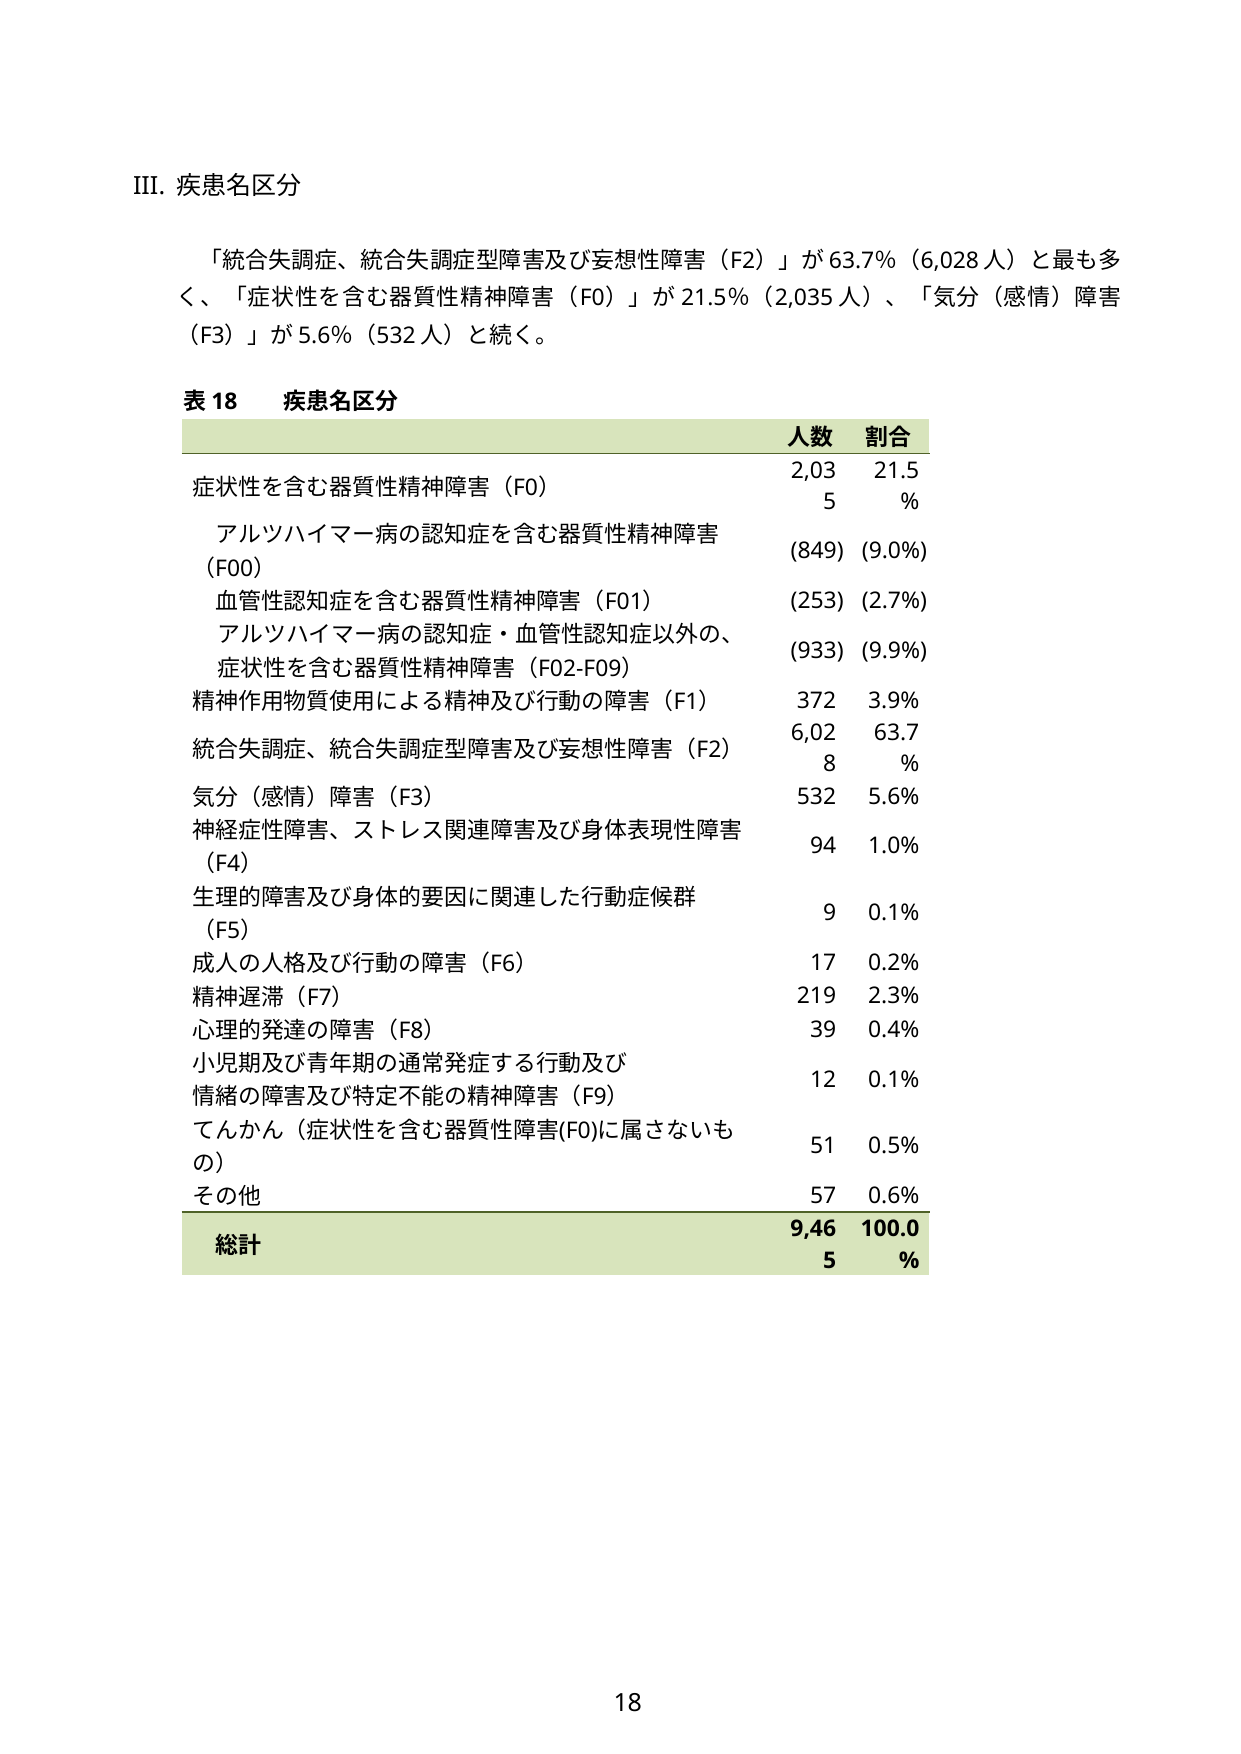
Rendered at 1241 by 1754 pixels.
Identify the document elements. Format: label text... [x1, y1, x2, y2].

table_cell 精神遅滞（F7） [182, 978, 775, 1012]
table_cell 94 [775, 812, 846, 878]
list 「統合失調症、統合失調症型障害及び妄想性障害（F2）」が63.7％（6,028人）と最も多く、「症状性を含む器質性精神障害（F0）」が21.5％（2,035人）、「気分（感情）障害（F3）」が5.6％（532人）と続く。 [177, 239, 1122, 352]
table_cell 9 [775, 879, 846, 945]
table_cell 51 [775, 1112, 846, 1178]
table_cell (9.9%) [846, 616, 929, 683]
table_cell 39 [775, 1012, 846, 1045]
table_cell 精神作用物質使用による精神及び行動の障害（F1） [182, 683, 775, 716]
table_cell 1.0% [846, 812, 929, 878]
table_cell 0.6% [846, 1178, 929, 1211]
table_cell 0.5% [846, 1112, 929, 1178]
table_cell 9,465 [775, 1213, 846, 1275]
table_cell 63.7% [846, 716, 929, 778]
table_cell 症状性を含む器質性精神障害（F0） [182, 454, 775, 516]
table_cell 気分（感情）障害（F3） [182, 779, 775, 812]
table_header 割合 [846, 419, 929, 453]
table_cell 2,035 [775, 454, 846, 516]
table_cell 小児期及び青年期の通常発症する行動及び 情緒の障害及び特定不能の精神障害（F9） [182, 1045, 775, 1112]
table_cell 57 [775, 1178, 846, 1211]
table_header [182, 419, 775, 453]
table_cell 神経症性障害、ストレス関連障害及び身体表現性障害（F4） [182, 812, 775, 878]
table_cell (2.7%) [846, 583, 929, 616]
table_cell 372 [775, 683, 846, 716]
table_cell 3.9% [846, 683, 929, 716]
table_cell 総計 [182, 1213, 775, 1275]
table_cell てんかん（症状性を含む器質性障害(F0)に属さないもの） [182, 1112, 775, 1178]
table_cell 生理的障害及び身体的要因に関連した行動症候群（F5） [182, 879, 775, 945]
table_cell 17 [775, 945, 846, 978]
table_cell 0.1% [846, 879, 929, 945]
table_cell (253) [775, 583, 846, 616]
table_cell 12 [775, 1045, 846, 1112]
table_cell アルツハイマー病の認知症・血管性認知症以外の、 症状性を含む器質性精神障害（F02-F09） [182, 616, 775, 683]
list 疾患名区分 [133, 164, 1122, 202]
text 表 18 疾患名区分 [183, 381, 1122, 419]
table_cell 血管性認知症を含む器質性精神障害（F01） [182, 583, 775, 616]
table_cell (933) [775, 616, 846, 683]
table_cell (849) [775, 516, 846, 583]
table_cell 100.0% [846, 1213, 929, 1275]
table_header 人数 [775, 419, 846, 453]
table_cell 2.3% [846, 978, 929, 1012]
table_cell 532 [775, 779, 846, 812]
table_cell その他 [182, 1178, 775, 1211]
table_cell 21.5% [846, 454, 929, 516]
table_cell 0.1% [846, 1045, 929, 1112]
table_cell (9.0%) [846, 516, 929, 583]
table_cell 0.2% [846, 945, 929, 978]
table_cell 219 [775, 978, 846, 1012]
table_cell 成人の人格及び行動の障害（F6） [182, 945, 775, 978]
table_cell 5.6% [846, 779, 929, 812]
table_cell 6,028 [775, 716, 846, 778]
table_cell アルツハイマー病の認知症を含む器質性精神障害（F00） [182, 516, 775, 583]
table_cell 統合失調症、統合失調症型障害及び妄想性障害（F2） [182, 716, 775, 778]
table_cell 0.4% [846, 1012, 929, 1045]
table_cell 心理的発達の障害（F8） [182, 1012, 775, 1045]
